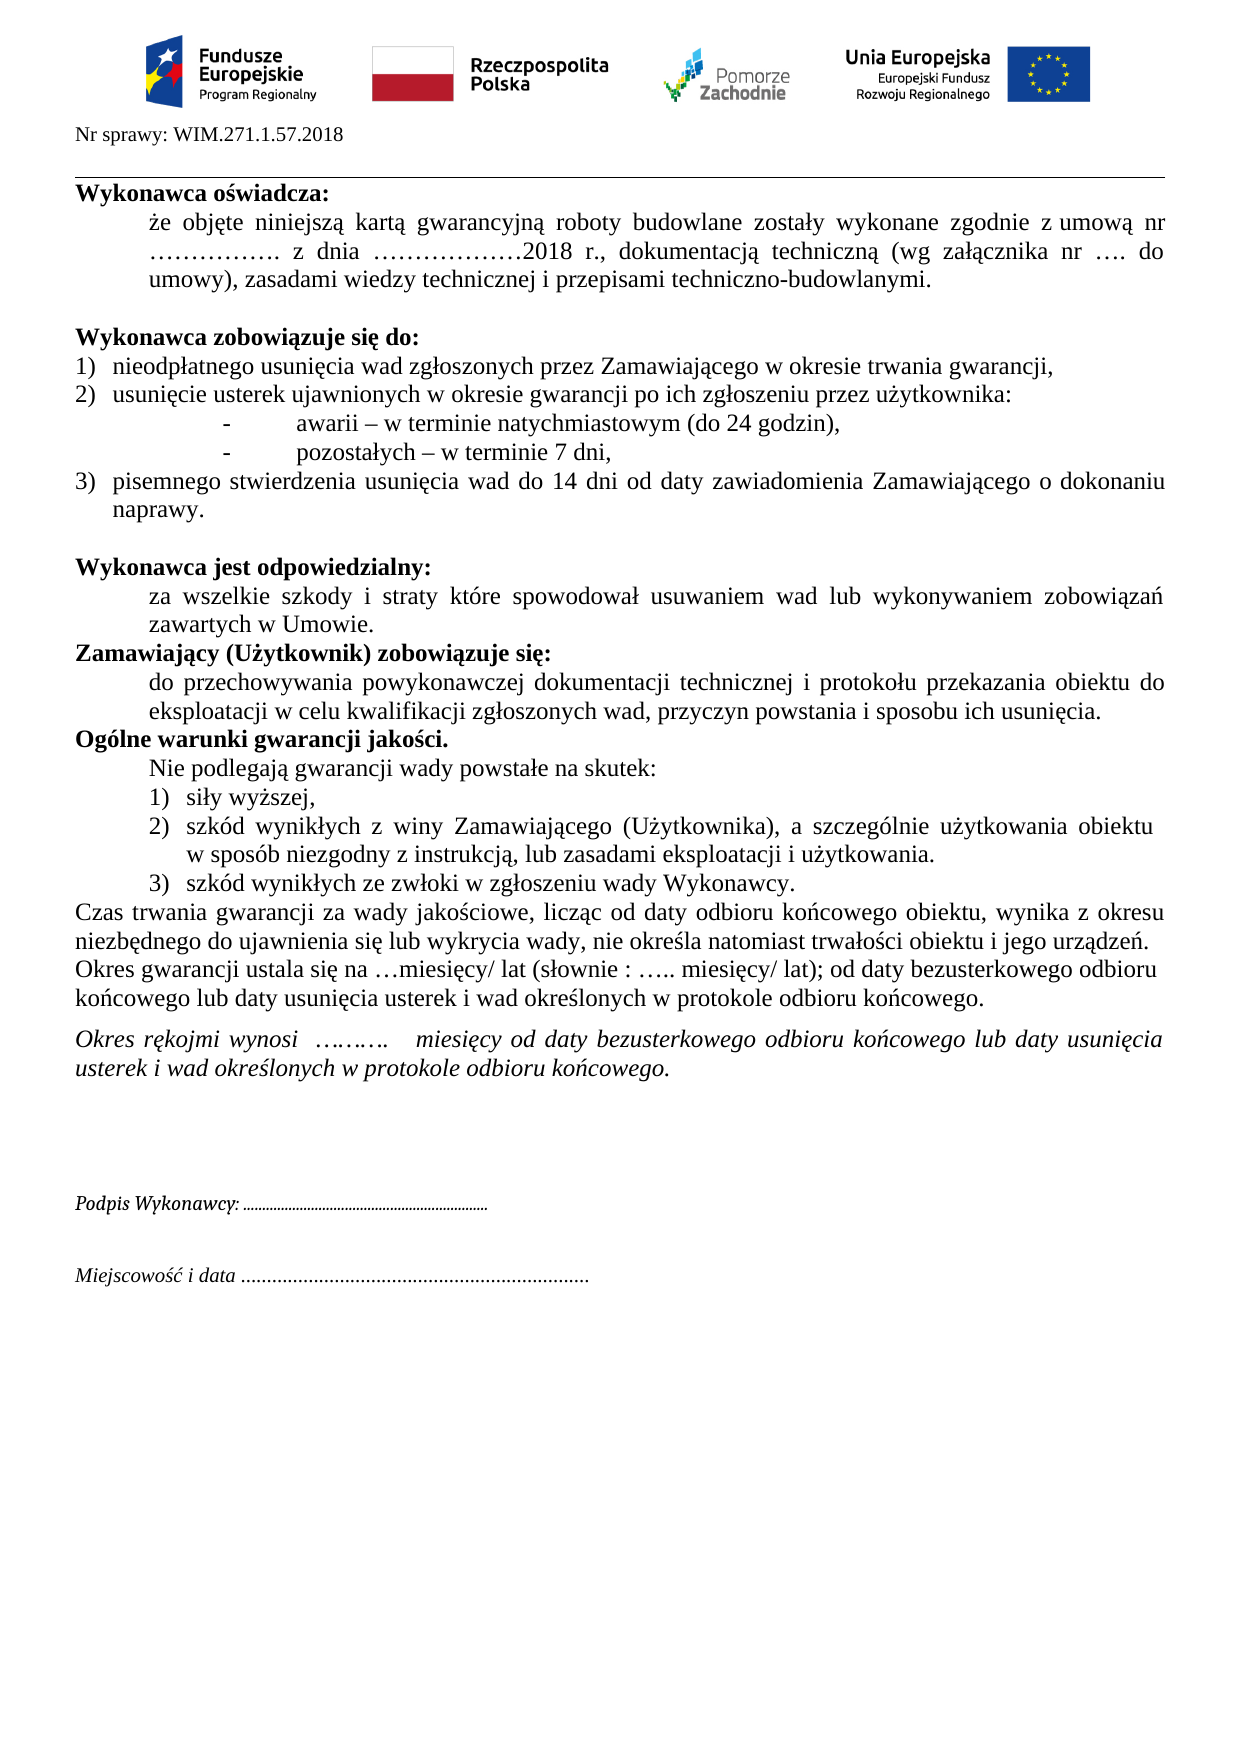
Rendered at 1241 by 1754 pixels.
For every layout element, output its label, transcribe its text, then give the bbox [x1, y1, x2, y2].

text Nie podlegają gwarancji wady powstałe na skutek: [75, 753, 1165, 782]
text do przechowywania powykonawczej dokumentacji technicznej i protokołu przekazania obiektu do eksploatacji w celu kwalifikacji zgłoszonych wad, przyczyn powstania i sposobu ich usunięcia. [149, 667, 1165, 724]
text Ogólne warunki gwarancji jakości. [75, 724, 1165, 753]
list usunięcie usterek ujawnionych w okresie gwarancji po ich zgłoszeniu przez użytkownika: [75, 379, 1165, 408]
text Okres rękojmi wynosi ………. miesięcy od daty bezusterkowego odbioru końcowego lub daty usunięcia usterek i wad określonych w protokole odbioru końcowego. [75, 1024, 1165, 1082]
text Wykonawca zobowiązuje się do: [75, 322, 1165, 351]
text za wszelkie szkody i straty które spowodował usuwaniem wad lub wykonywaniem zobowiązań zawartych w Umowie. [149, 581, 1165, 638]
list pisemnego stwierdzenia usunięcia wad do 14 dni od daty zawiadomienia Zamawiającego o dokonaniu naprawy. [75, 466, 1165, 523]
text że objęte niniejszą kartą gwarancyjną roboty budowlane zostały wykonane zgodnie z umową nr ……………. z dnia ………………2018 r., dokumentacją techniczną (wg załącznika nr …. do umowy), zasadami wiedzy technicznej i przepisami techniczno-budowlanymi. [149, 207, 1165, 293]
list szkód wynikłych z winy Zamawiającego (Użytkownika), a szczególnie użytkowania obiektu w sposób niezgodny z instrukcją, lub zasadami eksploatacji i użytkowania. [149, 811, 1165, 868]
text Okres gwarancji ustala się na …miesięcy/ lat (słownie : ….. miesięcy/ lat); od daty bezusterkowego odbioru końcowego lub daty usunięcia usterek i wad określonych w protokole odbioru końcowego. [75, 954, 1165, 1012]
list siły wyższej, [149, 782, 1165, 811]
text Czas trwania gwarancji za wady jakościowe, licząc od daty odbioru końcowego obiektu, wynika z okresu niezbędnego do ujawnienia się lub wykrycia wady, nie określa natomiast trwałości obiektu i jego urządzeń. [75, 897, 1165, 954]
list nieodpłatnego usunięcia wad zgłoszonych przez Zamawiającego w okresie trwania gwarancji, [75, 351, 1165, 379]
text Wykonawca oświadcza: [75, 178, 1165, 207]
text Wykonawca jest odpowiedzialny: [75, 552, 1165, 581]
list awarii – w terminie natychmiastowym (do 24 godzin), [222, 408, 1165, 437]
picture [127, 16, 1102, 123]
subtitle Podpis Wykonawcy: ................................................................. [75, 1191, 1165, 1215]
list szkód wynikłych ze zwłoki w zgłoszeniu wady Wykonawcy. [149, 868, 1165, 897]
text Miejscowość i data ................................................................... [75, 1263, 1165, 1287]
text Zamawiający (Użytkownik) zobowiązuje się: [75, 638, 1165, 667]
list pozostałych – w terminie 7 dni, [222, 437, 1165, 466]
